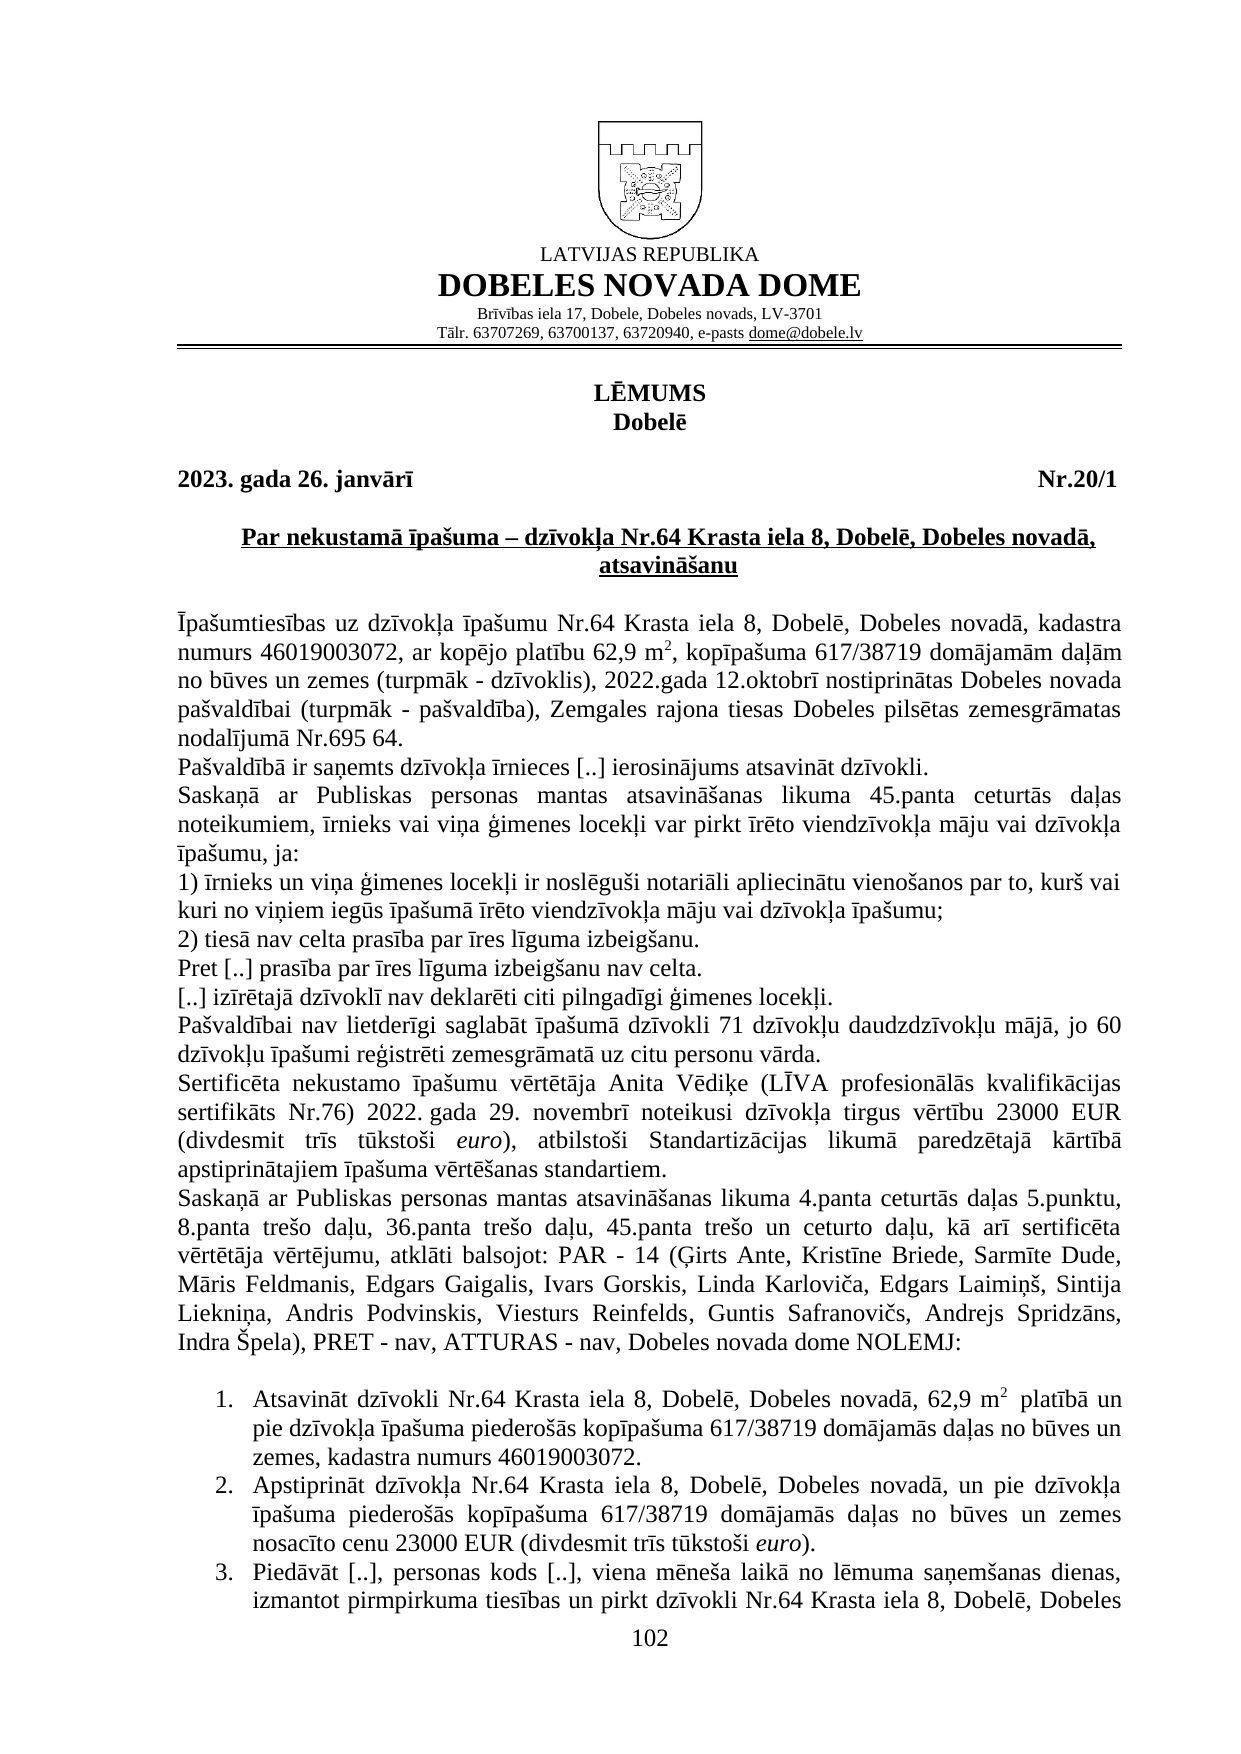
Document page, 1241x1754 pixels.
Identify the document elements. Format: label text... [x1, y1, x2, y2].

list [215, 1557, 1122, 1614]
text 2023. gada 26. janvārī Nr.20/1 [177, 464, 1122, 493]
text LĒMUMS [177, 378, 1122, 407]
text 1) īrnieks un viņa ģimenes locekļi ir noslēguši notariāli apliecinātu vienošanos par to, kurš vai kuri no viņiem iegūs īpašumā īrēto viendzīvokļa māju vai dzīvokļa īpašumu; [177, 867, 1122, 924]
text 2) tiesā nav celta prasība par īres līguma izbeigšanu. [177, 924, 1122, 953]
text Īpašumtiesības uz dzīvokļa īpašumu Nr.64 Krasta iela 8, Dobelē, Dobeles novadā, kadastra numurs 46019003072, ar kopējo platību 62,9 m2, kopīpašuma 617/38719 domājamām daļām no būves un zemes (turpmāk - dzīvoklis), 2022.gada 12.oktobrī nostiprinātas Dobeles novada pašvaldībai (turpmāk - pašvaldība), Zemgales rajona tiesas Dobeles pilsētas zemesgrāmatas nodalījumā Nr.695 64. [177, 608, 1122, 752]
picture [594, 118, 705, 242]
text Pašvaldībā ir saņemts dzīvokļa īrnieces [..] ierosinājums atsavināt dzīvokli. [177, 752, 1122, 780]
text LATVIJAS REPUBLIKA [177, 242, 1122, 266]
text Saskaņā ar Publiskas personas mantas atsavināšanas likuma 4.panta ceturtās daļas 5.punktu, 8.panta trešo daļu, 36.panta trešo daļu, 45.panta trešo un ceturto daļu, kā arī sertificēta vērtētāja vērtējumu, atklāti balsojot: PAR - 14 (Ģirts Ante, Kristīne Briede, Sarmīte Dude, Māris Feldmanis, Edgars Gaigalis, Ivars Gorskis, Linda Karloviča, Edgars Laimiņš, Sintija Liekniņa, Andris Podvinskis, Viesturs Reinfelds, Guntis Safranovičs, Andrejs Spridzāns, Indra Špela), PRET - nav, ATTURAS - nav, Dobeles novada dome NOLEMJ: [177, 1183, 1122, 1355]
list Apstiprināt dzīvokļa Nr.64 Krasta iela 8, Dobelē, Dobeles novadā, un pie dzīvokļa īpašuma piederošās kopīpašuma 617/38719 domājamās daļas no būves un zemes nosacīto cenu 23000 EUR (divdesmit trīs tūkstoši euro). [215, 1470, 1122, 1557]
text Tālr. 63707269, 63700137, 63720940, e-pasts dome@dobele.lv [177, 323, 1122, 344]
text Brīvības iela 17, Dobele, Dobeles novads, LV-3701 [177, 304, 1122, 323]
text Pašvaldībai nav lietderīgi saglabāt īpašumā dzīvokli 71 dzīvokļu daudzdzīvokļu mājā, jo 60 dzīvokļu īpašumi reģistrēti zemesgrāmatā uz citu personu vārda. [177, 1010, 1122, 1068]
text Pret [..] prasība par īres līguma izbeigšanu nav celta. [177, 953, 1122, 982]
text Dobelē [177, 407, 1122, 435]
text Saskaņā ar Publiskas personas mantas atsavināšanas likuma 45.panta ceturtās daļas noteikumiem, īrnieks vai viņa ģimenes locekļi var pirkt īrēto viendzīvokļa māju vai dzīvokļa īpašumu, ja: [177, 780, 1122, 867]
list Atsavināt dzīvokli Nr.64 Krasta iela 8, Dobelē, Dobeles novadā, 62,9 m2 platībā un pie dzīvokļa īpašuma piederošās kopīpašuma 617/38719 domājamās daļas no būves un zemes, kadastra numurs 46019003072. [215, 1384, 1122, 1470]
text [..] izīrētajā dzīvoklī nav deklarēti citi pilngadīgi ģimenes locekļi. [177, 982, 1122, 1010]
text Sertificēta nekustamo īpašumu vērtētāja Anita Vēdiķe (LĪVA profesionālās kvalifikācijas sertifikāts Nr.76) 2022. gada 29. novembrī noteikusi dzīvokļa tirgus vērtību 23000 EUR (divdesmit trīs tūkstoši euro), atbilstoši Standartizācijas likumā paredzētajā kārtībā apstiprinātajiem īpašuma vērtēšanas standartiem. [177, 1068, 1122, 1183]
text DOBELES NOVADA DOME [177, 266, 1122, 304]
text Par nekustamā īpašuma – dzīvokļa Nr.64 Krasta iela 8, Dobelē, Dobeles novadā, atsavināšanu [215, 522, 1122, 579]
